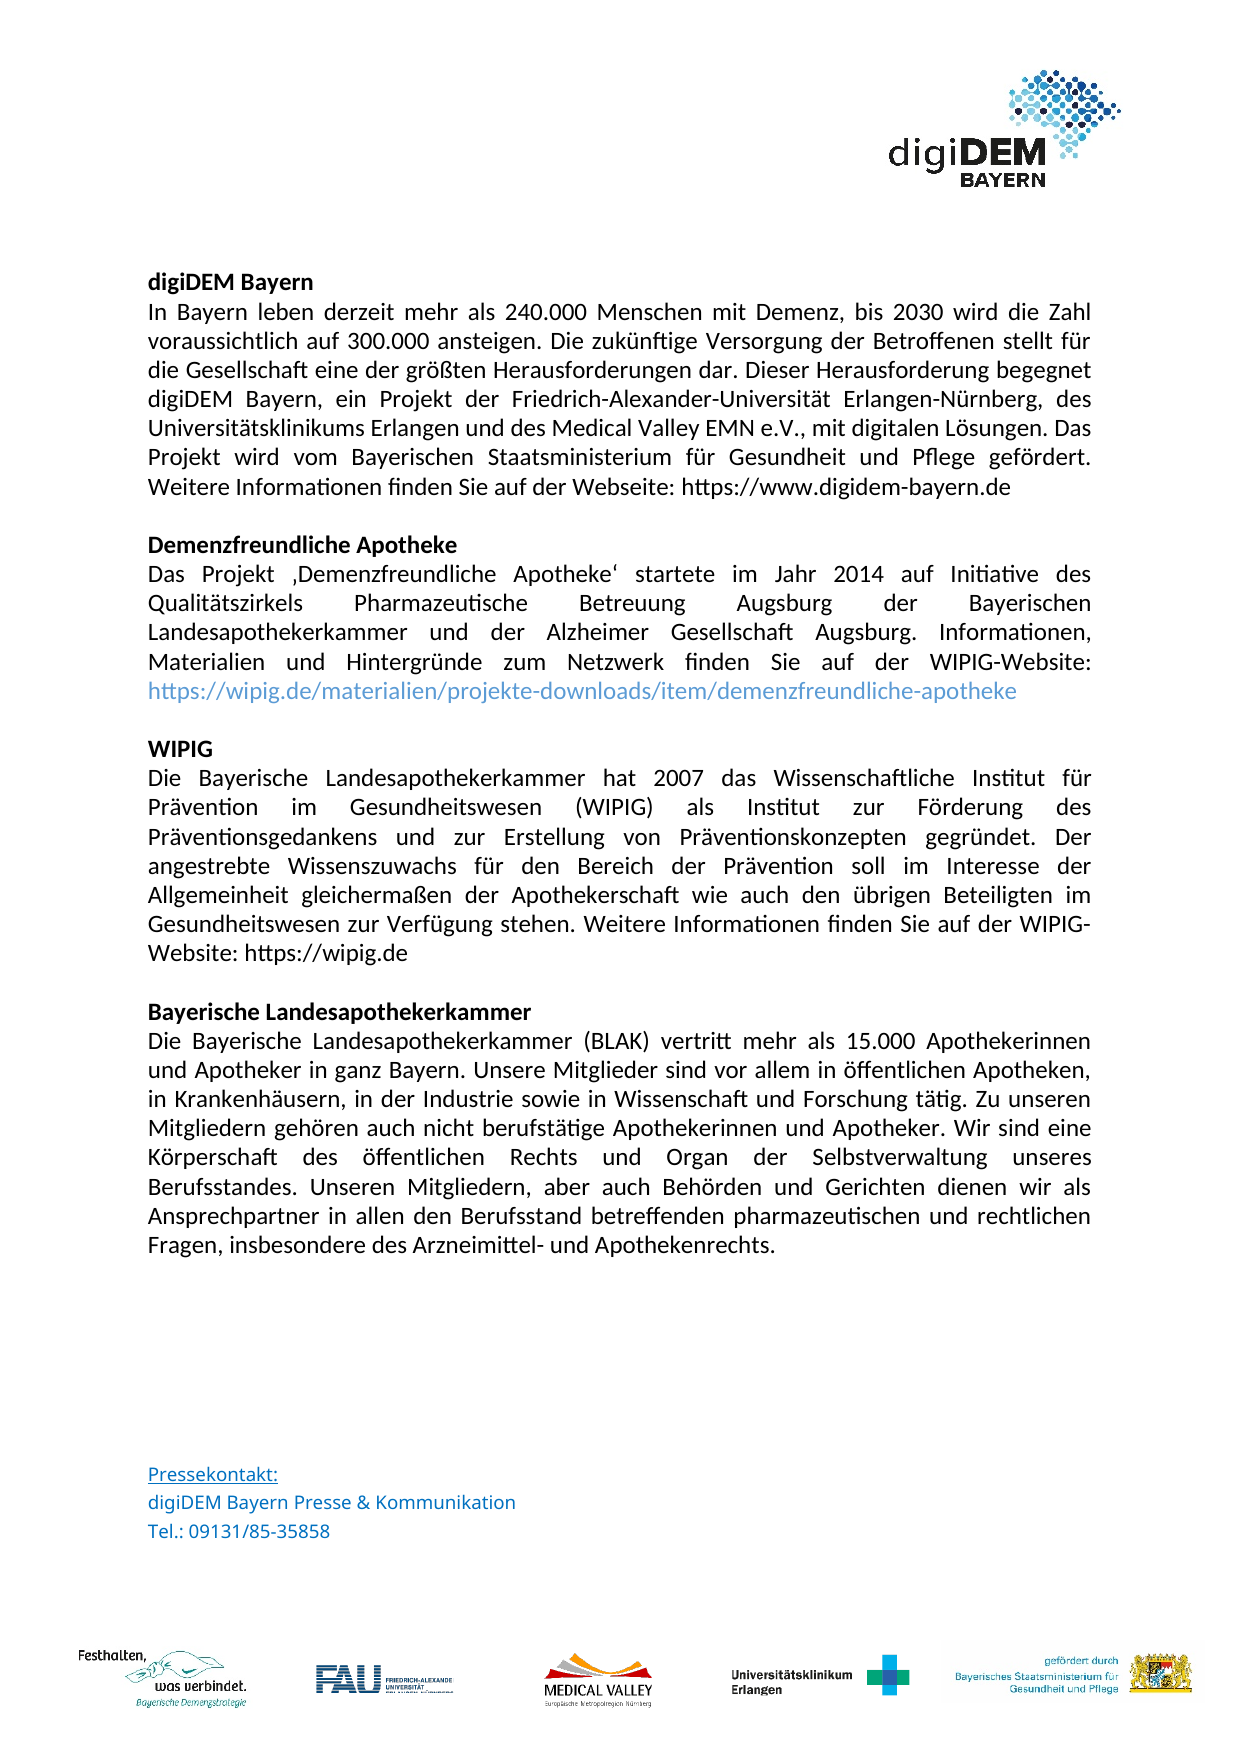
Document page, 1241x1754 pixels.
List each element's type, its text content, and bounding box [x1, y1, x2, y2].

text digiDEM Bayern Presse & Kommunikation [148, 1489, 1093, 1515]
text Das Projekt ‚Demenzfreundliche Apotheke‘ startete im Jahr 2014 auf Initiative des Qualitätszirkels Pharmazeutische Betreuung Augsburg der Bayerischen Landesapothekerkammer und der Alzheimer Gesellschaft Augsburg. Informationen, Materialien und Hintergründe zum Netzwerk finden Sie auf der WIPIG-Website: https://wipig.de/materialien/projekte-downloads/item/demenzfreundliche-apotheke [148, 559, 1093, 705]
picture [315, 1664, 453, 1693]
text Bayerische Landesapothekerkammer [148, 997, 1093, 1026]
picture [542, 1645, 652, 1712]
text Demenzfreundliche Apotheke [148, 530, 1093, 559]
text Die Bayerische Landesapothekerkammer (BLAK) vertritt mehr als 15.000 Apothekerinnen und Apotheker in ganz Bayern. Unsere Mitglieder sind vor allem in öffentlichen Apotheken, in Krankenhäusern, in der Industrie sowie in Wissenschaft und Forschung tätig. Zu unseren Mitgliedern gehören auch nicht berufstätige Apothekerinnen und Apotheker. Wir sind eine Körperschaft des öffentlichen Rechts und Organ der Selbstverwaltung unseres Berufsstandes. Unseren Mitgliedern, aber auch Behörden und Gerichten dienen wir als Ansprechpartner in allen den Berufsstand betreffenden pharmazeutischen und rechtlichen Fragen, insbesondere des Arzneimittel- und Apothekenrechts. [148, 1026, 1093, 1259]
picture [731, 1654, 910, 1696]
picture [68, 1646, 253, 1709]
picture [939, 1640, 1205, 1703]
text Die Bayerische Landesapothekerkammer hat 2007 das Wissenschaftliche Institut für Prävention im Gesundheitswesen (WIPIG) als Institut zur Förderung des Präventionsgedankens und zur Erstellung von Präventionskonzepten gegründet. Der angestrebte Wissenszuwachs für den Bereich der Prävention soll im Interesse der Allgemeinheit gleichermaßen der Apothekerschaft wie auch den übrigen Beteiligten im Gesundheitswesen zur Verfügung stehen. Weitere Informationen finden Sie auf der WIPIG-Website: https://wipig.de [148, 763, 1093, 967]
text digiDEM Bayern [148, 267, 1093, 297]
text In Bayern leben derzeit mehr als 240.000 Menschen mit Demenz, bis 2030 wird die Zahl voraussichtlich auf 300.000 ansteigen. Die zukünftige Versorgung der Betroffenen stellt für die Gesellschaft eine der größten Herausforderungen dar. Dieser Herausforderung begegnet digiDEM Bayern, ein Projekt der Friedrich-Alexander-Universität Erlangen-Nürnberg, des Universitätsklinikums Erlangen und des Medical Valley EMN e.V., mit digitalen Lösungen. Das Projekt wird vom Bayerischen Staatsministerium für Gesundheit und Pflege gefördert. Weitere Informationen finden Sie auf der Webseite: https://www.digidem-bayern.de [148, 297, 1093, 501]
text Tel.: 09131/85-35858 [148, 1518, 1093, 1544]
picture [870, 54, 1126, 201]
text Pressekontakt: [148, 1461, 1093, 1486]
text WIPIG [148, 734, 1093, 763]
